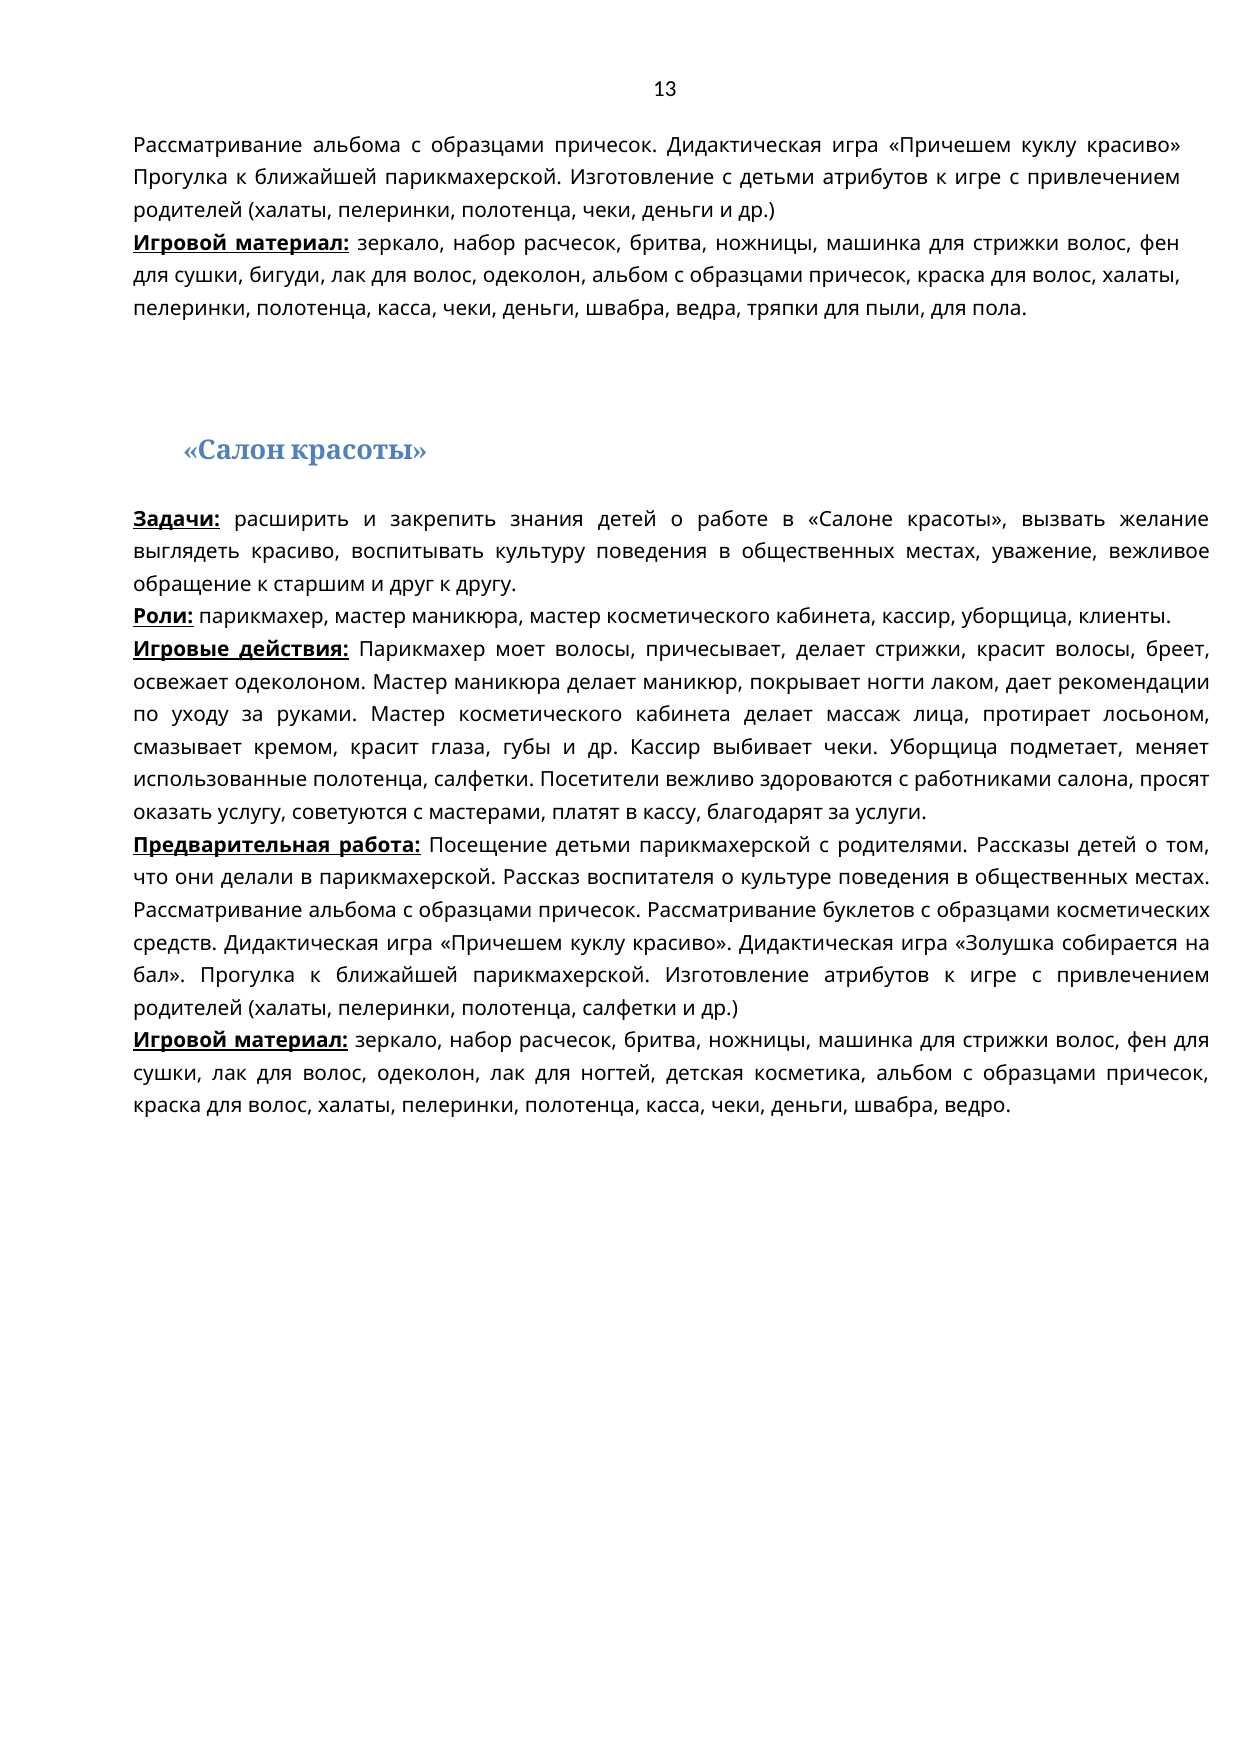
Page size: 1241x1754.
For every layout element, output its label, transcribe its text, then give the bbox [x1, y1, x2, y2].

text Игровой материал: зеркало, набор расчесок, бритва, ножницы, машинка для стрижки волос, фен для сушки, бигуди, лак для волос, одеколон, альбом с образцами причесок, краска для волос, халаты, пелеринки, полотенца, касса, чеки, деньги, швабра, ведра, тряпки для пыли, для пола. [133, 228, 1181, 321]
text Предварительная работа: Посещение детьми парикмахерской с родителями. Рассказы детей о том, что они делали в парикмахерской. Рассказ воспитателя о культуре поведения в общественных местах. Рассматривание альбома с образцами причесок. Рассматривание буклетов с образцами косметических средств. Дидактическая игра «Причешем куклу красиво». Дидактическая игра «Золушка собирается на бал». Прогулка к ближайшей парикмахерской. Изготовление атрибутов к игре с привлечением родителей (халаты, пелеринки, полотенца, салфетки и др.) [133, 830, 1211, 1021]
subtitle «Салон красоты» [177, 435, 1152, 467]
text Роли: парикмахер, мастер маникюра, мастер косметического кабинета, кассир, уборщица, клиенты. [133, 602, 1211, 630]
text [133, 130, 1181, 223]
text Игровой материал: зеркало, набор расчесок, бритва, ножницы, машинка для стрижки волос, фен для сушки, лак для волос, одеколон, лак для ногтей, детская косметика, альбом с образцами причесок, краска для волос, халаты, пелеринки, полотенца, касса, чеки, деньги, швабра, ведро. [133, 1025, 1211, 1119]
text Игровые действия: Парикмахер моет волосы, причесывает, делает стрижки, красит волосы, бреет, освежает одеколоном. Мастер маникюра делает маникюр, покрывает ногти лаком, дает рекомендации по уходу за руками. Мастер косметического кабинета делает массаж лица, протирает лосьоном, смазывает кремом, красит глаза, губы и др. Кассир выбивает чеки. Уборщица подметает, меняет использованные полотенца, салфетки. Посетители вежливо здороваются с работниками салона, просят оказать услугу, советуются с мастерами, платят в кассу, благодарят за услуги. [133, 634, 1211, 826]
text Задачи: расширить и закрепить знания детей о работе в «Салоне красоты», вызвать желание выглядеть красиво, воспитывать культуру поведения в общественных местах, уважение, вежливое обращение к старшим и друг к другу. [133, 504, 1211, 597]
